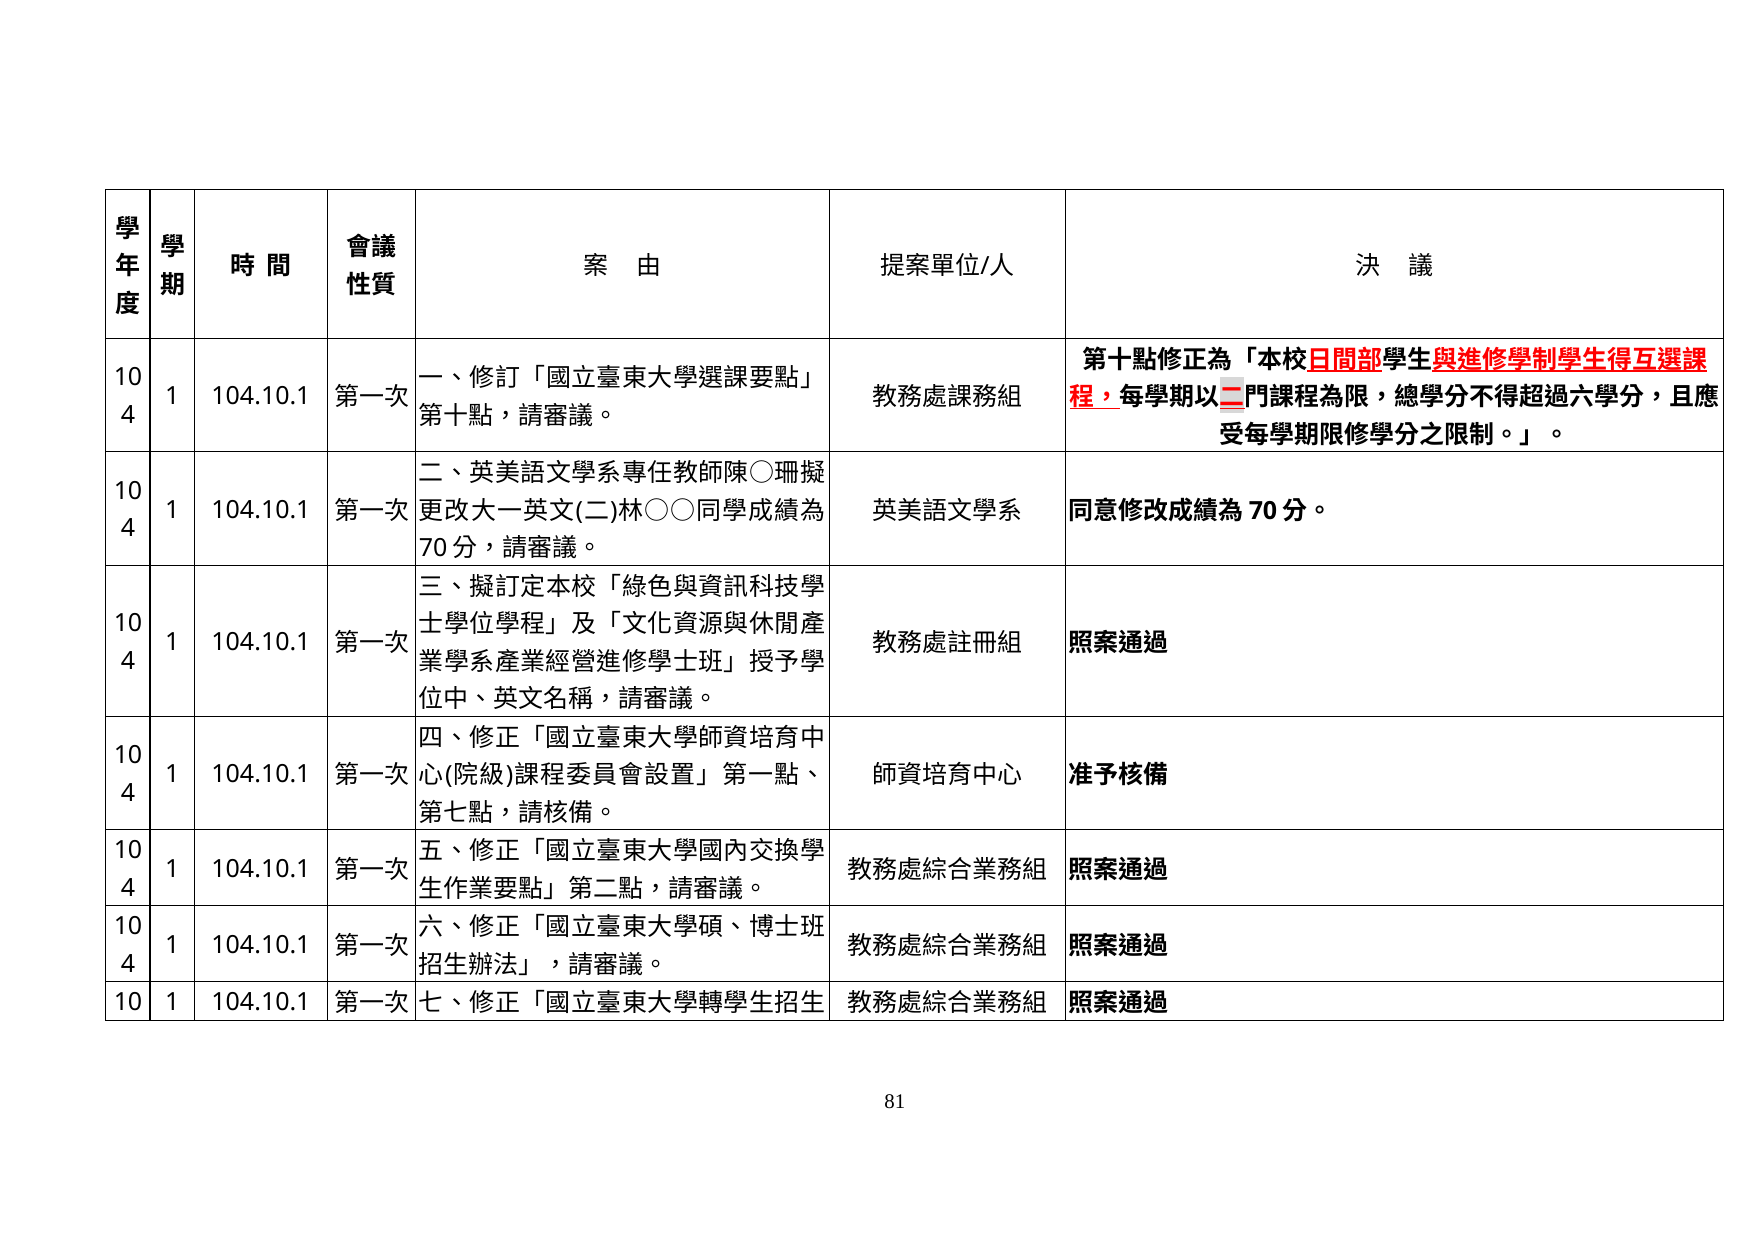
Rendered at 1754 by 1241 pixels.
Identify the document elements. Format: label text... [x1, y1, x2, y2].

table_cell 104.10.1 [195, 566, 327, 716]
table_header 會議 性質 [328, 190, 415, 337]
table_cell 第一次 [328, 982, 415, 1020]
table_cell 104 [106, 982, 149, 1020]
table_cell 教務處綜合業務組 [830, 830, 1065, 905]
table_cell 照案通過 [1066, 906, 1723, 981]
table_cell 104.10.1 [195, 339, 327, 451]
table_cell 104 [106, 566, 149, 716]
table_cell 1 [151, 566, 194, 716]
table_cell 教務處註冊組 [830, 566, 1065, 716]
table_cell 1 [151, 452, 194, 564]
table_cell 第一次 [328, 717, 415, 829]
table_cell 1 [151, 717, 194, 829]
table_cell 第十點修正為「本校日間部學生與進修學制學生得互選課程，每學期以二門課程為限，總學分不得超過六學分，且應受每學期限修學分之限制。」。 [1066, 339, 1723, 451]
table_header 時 間 [195, 190, 327, 337]
table_cell 第一次 [328, 906, 415, 981]
table_cell 教務處綜合業務組 [830, 906, 1065, 981]
table_cell 師資培育中心 [830, 717, 1065, 829]
table_cell 104.10.1 [195, 717, 327, 829]
table_cell 104.10.1 [195, 830, 327, 905]
table_cell 五、修正「國立臺東大學國內交換學生作業要點」第二點，請審議。 [416, 830, 829, 905]
table_cell 1 [151, 906, 194, 981]
table_cell 六、修正「國立臺東大學碩、博士班招生辦法」，請審議。 [416, 906, 829, 981]
table_cell 104 [106, 830, 149, 905]
table_cell 104.10.1 [195, 452, 327, 564]
table_cell 同意修改成績為70分。 [1066, 452, 1723, 564]
table_cell 照案通過 [1066, 830, 1723, 905]
table_cell 教務處綜合業務組 [830, 982, 1065, 1020]
table_cell 照案通過 [1066, 982, 1723, 1020]
table_cell 1 [151, 830, 194, 905]
table_header 提案單位/人 [830, 190, 1065, 337]
table_cell 准予核備 [1066, 717, 1723, 829]
table_cell 1 [151, 339, 194, 451]
table_cell 四、修正「國立臺東大學師資培育中心(院級)課程委員會設置」第一點、第七點，請核備。 [416, 717, 829, 829]
table_header 學期 [151, 190, 194, 337]
table_cell 三、擬訂定本校「綠色與資訊科技學士學位學程」及「文化資源與休閒產業學系產業經營進修學士班」授予學位中、英文名稱，請審議。 [416, 566, 829, 716]
table_cell 104 [106, 906, 149, 981]
table_cell 104 [106, 452, 149, 564]
table_cell 第一次 [328, 830, 415, 905]
table_cell 1 [151, 982, 194, 1020]
table_cell 第一次 [328, 339, 415, 451]
table_cell 104 [106, 717, 149, 829]
table_cell 104.10.1 [195, 982, 327, 1020]
table_header 學年度 [106, 190, 149, 337]
table_cell 第一次 [328, 566, 415, 716]
table_cell 一、修訂「國立臺東大學選課要點」第十點，請審議。 [416, 339, 829, 451]
table_cell 104 [106, 339, 149, 451]
table_cell 第一次 [328, 452, 415, 564]
table_header 案 由 [416, 190, 829, 337]
table_cell 二、英美語文學系專任教師陳○珊擬更改大一英文(二)林○○同學成績為70分，請審議。 [416, 452, 829, 564]
table_cell 104.10.1 [195, 906, 327, 981]
table_cell 照案通過 [1066, 566, 1723, 716]
table_cell 七、修正「國立臺東大學轉學生招生規定」，請審議。 [416, 982, 829, 1020]
table_header 決 議 [1066, 190, 1723, 337]
table_cell 英美語文學系 [830, 452, 1065, 564]
table_cell 教務處課務組 [830, 339, 1065, 451]
